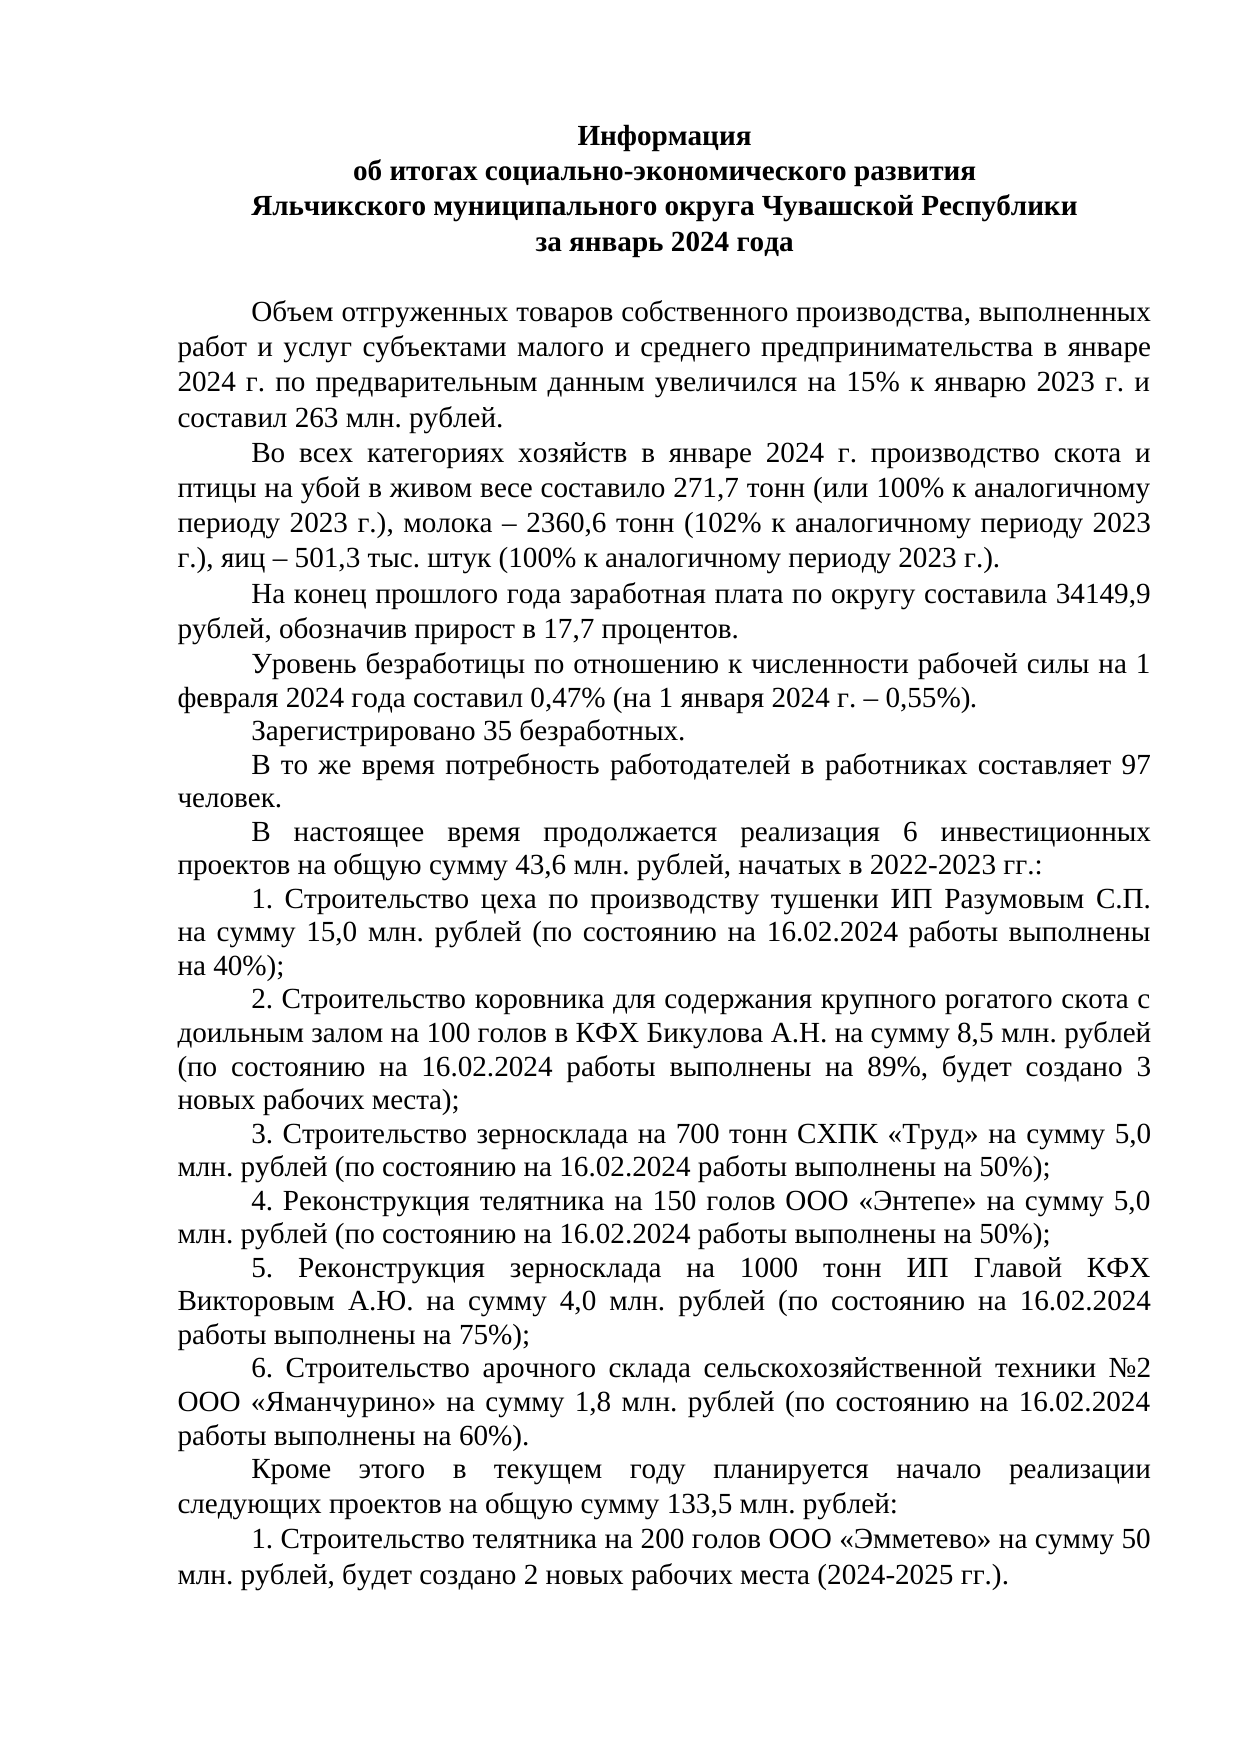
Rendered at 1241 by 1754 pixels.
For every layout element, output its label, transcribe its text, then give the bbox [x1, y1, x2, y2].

text Кроме этого в текущем году планируется начало реализации следующих проектов на общую сумму 133,5 млн. рублей: [177, 1451, 1152, 1520]
text за январь 2024 года [177, 224, 1152, 257]
text 1. Строительство цеха по производству тушенки ИП Разумовым С.П. на сумму 15,0 млн. рублей (по состоянию на 16.02.2024 работы выполнены на 40%); [177, 881, 1152, 982]
text 1. Строительство телятника на 200 голов ООО «Эмметево» на сумму 50 млн. рублей, будет создано 2 новых рабочих места (2024-2025 гг.). [177, 1522, 1152, 1590]
text На конец прошлого года заработная плата по округу составила 34149,9 рублей, обозначив прирост в 17,7 процентов. [177, 576, 1152, 644]
text Яльчикского муниципального округа Чувашской Республики [177, 188, 1152, 222]
text В настоящее время продолжается реализация 6 инвестиционных проектов на общую сумму 43,6 млн. рублей, начатых в 2022-2023 гг.: [177, 814, 1152, 881]
text 5. Реконструкция зерносклада на 1000 тонн ИП Главой КФХ Викторовым А.Ю. на сумму 4,0 млн. рублей (по состоянию на 16.02.2024 работы выполнены на 75%); [177, 1250, 1152, 1351]
text Информация [177, 118, 1152, 152]
text Во всех категориях хозяйств в январе 2024 г. производство скота и птицы на убой в живом весе составило 271,7 тонн (или 100% к аналогичному периоду 2023 г.), молока – 2360,6 тонн (102% к аналогичному периоду 2023 г.), яиц – 501,3 тыс. штук (100% к аналогичному периоду 2023 г.). [177, 435, 1152, 574]
text об итогах социально-экономического развития [177, 153, 1152, 187]
text 3. Строительство зерносклада на 700 тонн СХПК «Труд» на сумму 5,0 млн. рублей (по состоянию на 16.02.2024 работы выполнены на 50%); [177, 1116, 1152, 1183]
text 2. Строительство коровника для содержания крупного рогатого скота с доильным залом на 100 голов в КФХ Бикулова А.Н. на сумму 8,5 млн. рублей (по состоянию на 16.02.2024 работы выполнены на 89%, будет создано 3 новых рабочих места); [177, 982, 1152, 1116]
text Объем отгруженных товаров собственного производства, выполненных работ и услуг субъектами малого и среднего предпринимательства в январе 2024 г. по предварительным данным увеличился на 15% к январю 2023 г. и составил 263 млн. рублей. [177, 294, 1152, 433]
text Зарегистрировано 35 безработных. [177, 713, 1152, 747]
text В то же время потребность работодателей в работниках составляет 97 человек. [177, 747, 1152, 814]
text 6. Строительство арочного склада сельскохозяйственной техники №2 ООО «Яманчурино» на сумму 1,8 млн. рублей (по состоянию на 16.02.2024 работы выполнены на 60%). [177, 1351, 1152, 1451]
text Уровень безработицы по отношению к численности рабочей силы на 1 февраля 2024 года составил 0,47% (на 1 января 2024 г. – 0,55%). [177, 646, 1152, 713]
text 4. Реконструкция телятника на 150 голов ООО «Энтепе» на сумму 5,0 млн. рублей (по состоянию на 16.02.2024 работы выполнены на 50%); [177, 1183, 1152, 1250]
